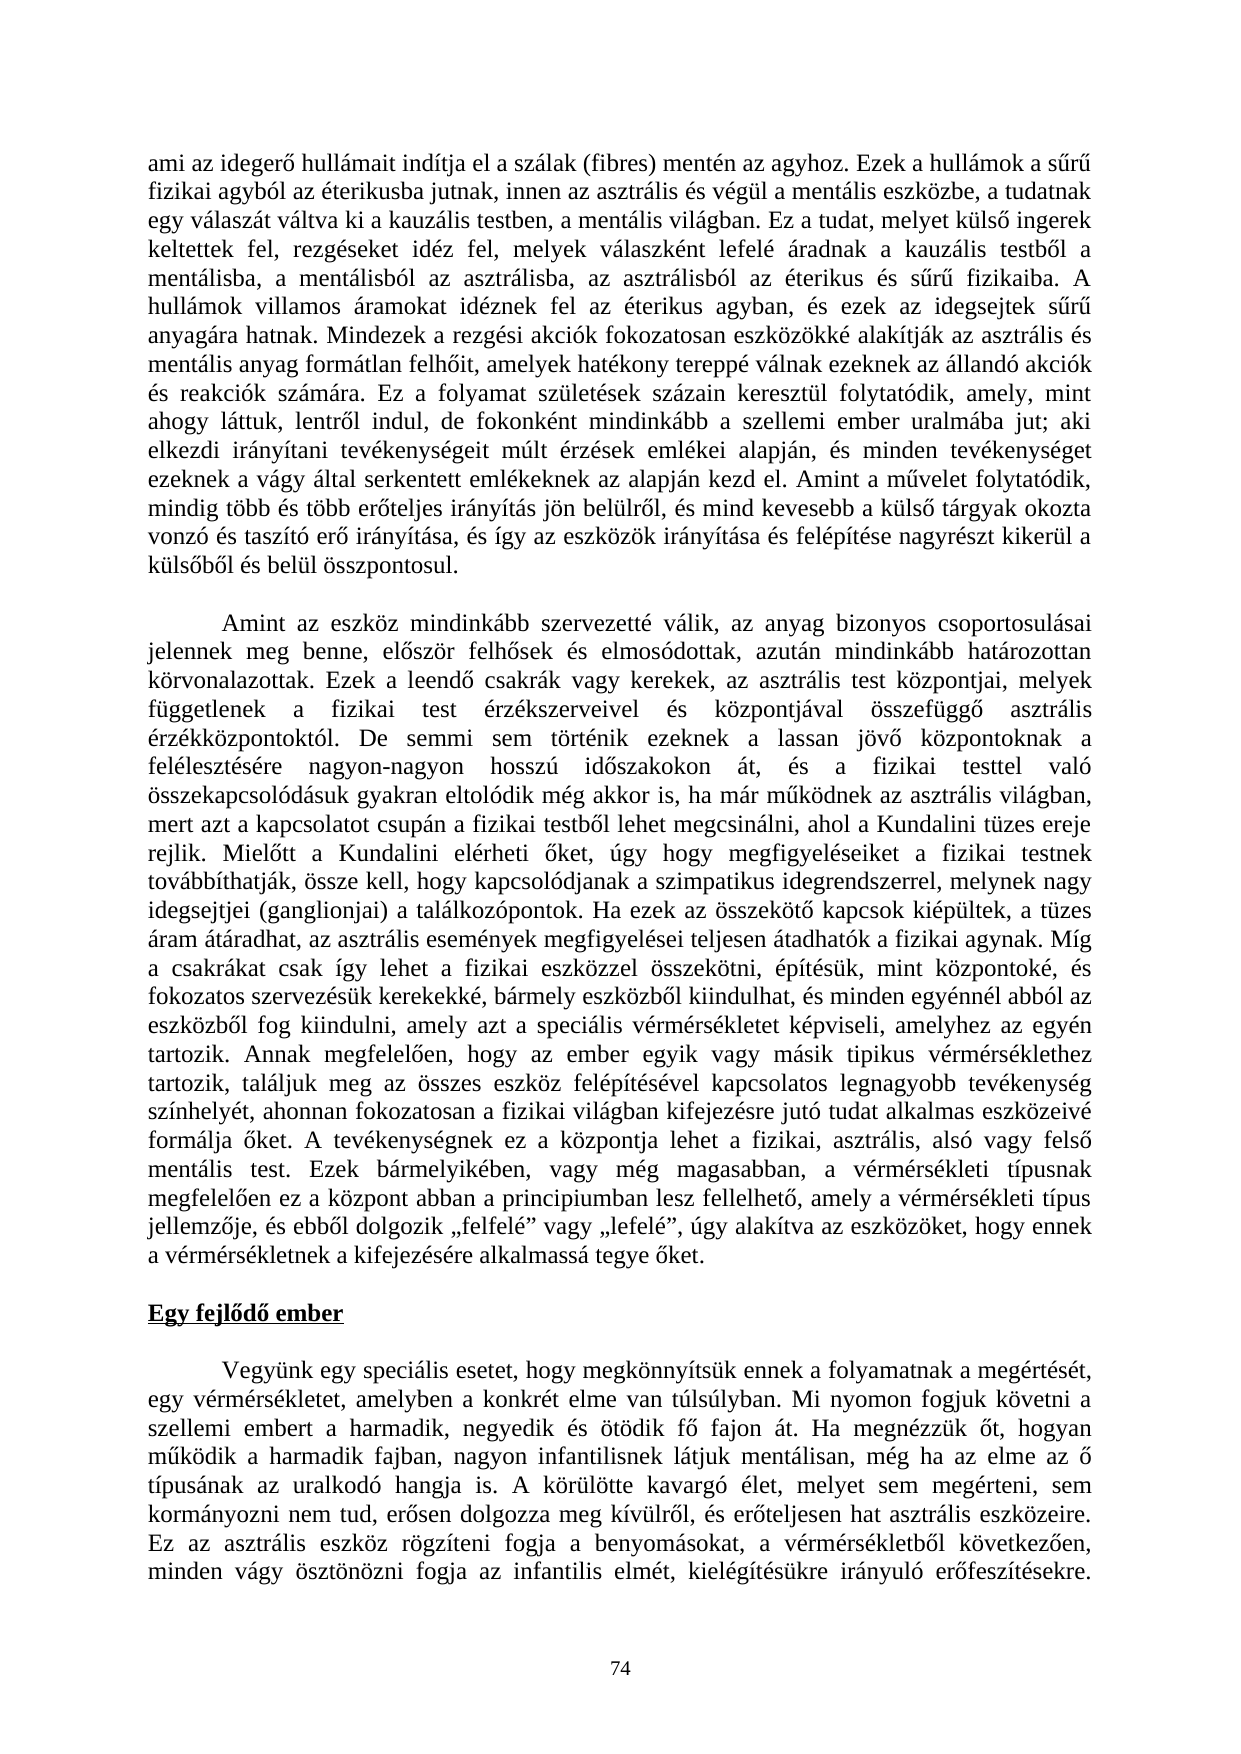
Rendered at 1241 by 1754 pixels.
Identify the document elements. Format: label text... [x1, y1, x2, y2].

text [148, 1355, 1093, 1585]
text Amint az eszköz mindinkább szervezetté válik, az anyag bizonyos csoportosulásai jelennek meg benne, először felhősek és elmosódottak, azután mindinkább határozottan körvonalazottak. Ezek a leendő csakrák vagy kerekek, az asztrális test központjai, melyek függetlenek a fizikai test érzékszerveivel és központjával összefüggő asztrális érzékközpontoktól. De semmi sem történik ezeknek a lassan jövő központoknak a felélesztésére nagyon-nagyon hosszú időszakokon át, és a fizikai testtel való összekapcsolódásuk gyakran eltolódik még akkor is, ha már működnek az asztrális világban, mert azt a kapcsolatot csupán a fizikai testből lehet megcsinálni, ahol a Kundalini tüzes ereje rejlik. Mielőtt a Kundalini elérheti őket, úgy hogy megfigyeléseiket a fizikai testnek továbbíthatják, össze kell, hogy kapcsolódjanak a szimpatikus idegrendszerrel, melynek nagy idegsejtjei (ganglionjai) a találkozópontok. Ha ezek az összekötő kapcsok kiépültek, a tüzes áram átáradhat, az asztrális események megfigyelései teljesen átadhatók a fizikai agynak. Míg a csakrákat csak így lehet a fizikai eszközzel összekötni, építésük, mint központoké, és fokozatos szervezésük kerekekké, bármely eszközből kiindulhat, és minden egyénnél abból az eszközből fog kiindulni, amely azt a speciális vérmérsékletet képviseli, amelyhez az egyén tartozik. Annak megfelelően, hogy az ember egyik vagy másik tipikus vérmérséklethez tartozik, találjuk meg az összes eszköz felépítésével kapcsolatos legnagyobb tevékenység színhelyét, ahonnan fokozatosan a fizikai világban kifejezésre jutó tudat alkalmas eszközeivé formálja őket. A tevékenységnek ez a központja lehet a fizikai, asztrális, alsó vagy felső mentális test. Ezek bármelyikében, vagy még magasabban, a vérmérsékleti típusnak megfelelően ez a központ abban a principiumban lesz fellelhető, amely a vérmérsékleti típus jellemzője, és ebből dolgozik „felfelé” vagy „lefelé”, úgy alakítva az eszközöket, hogy ennek a vérmérsékletnek a kifejezésére alkalmassá tegye őket. [148, 608, 1093, 1269]
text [148, 148, 1093, 579]
text Egy fejlődő ember [148, 1298, 1093, 1326]
